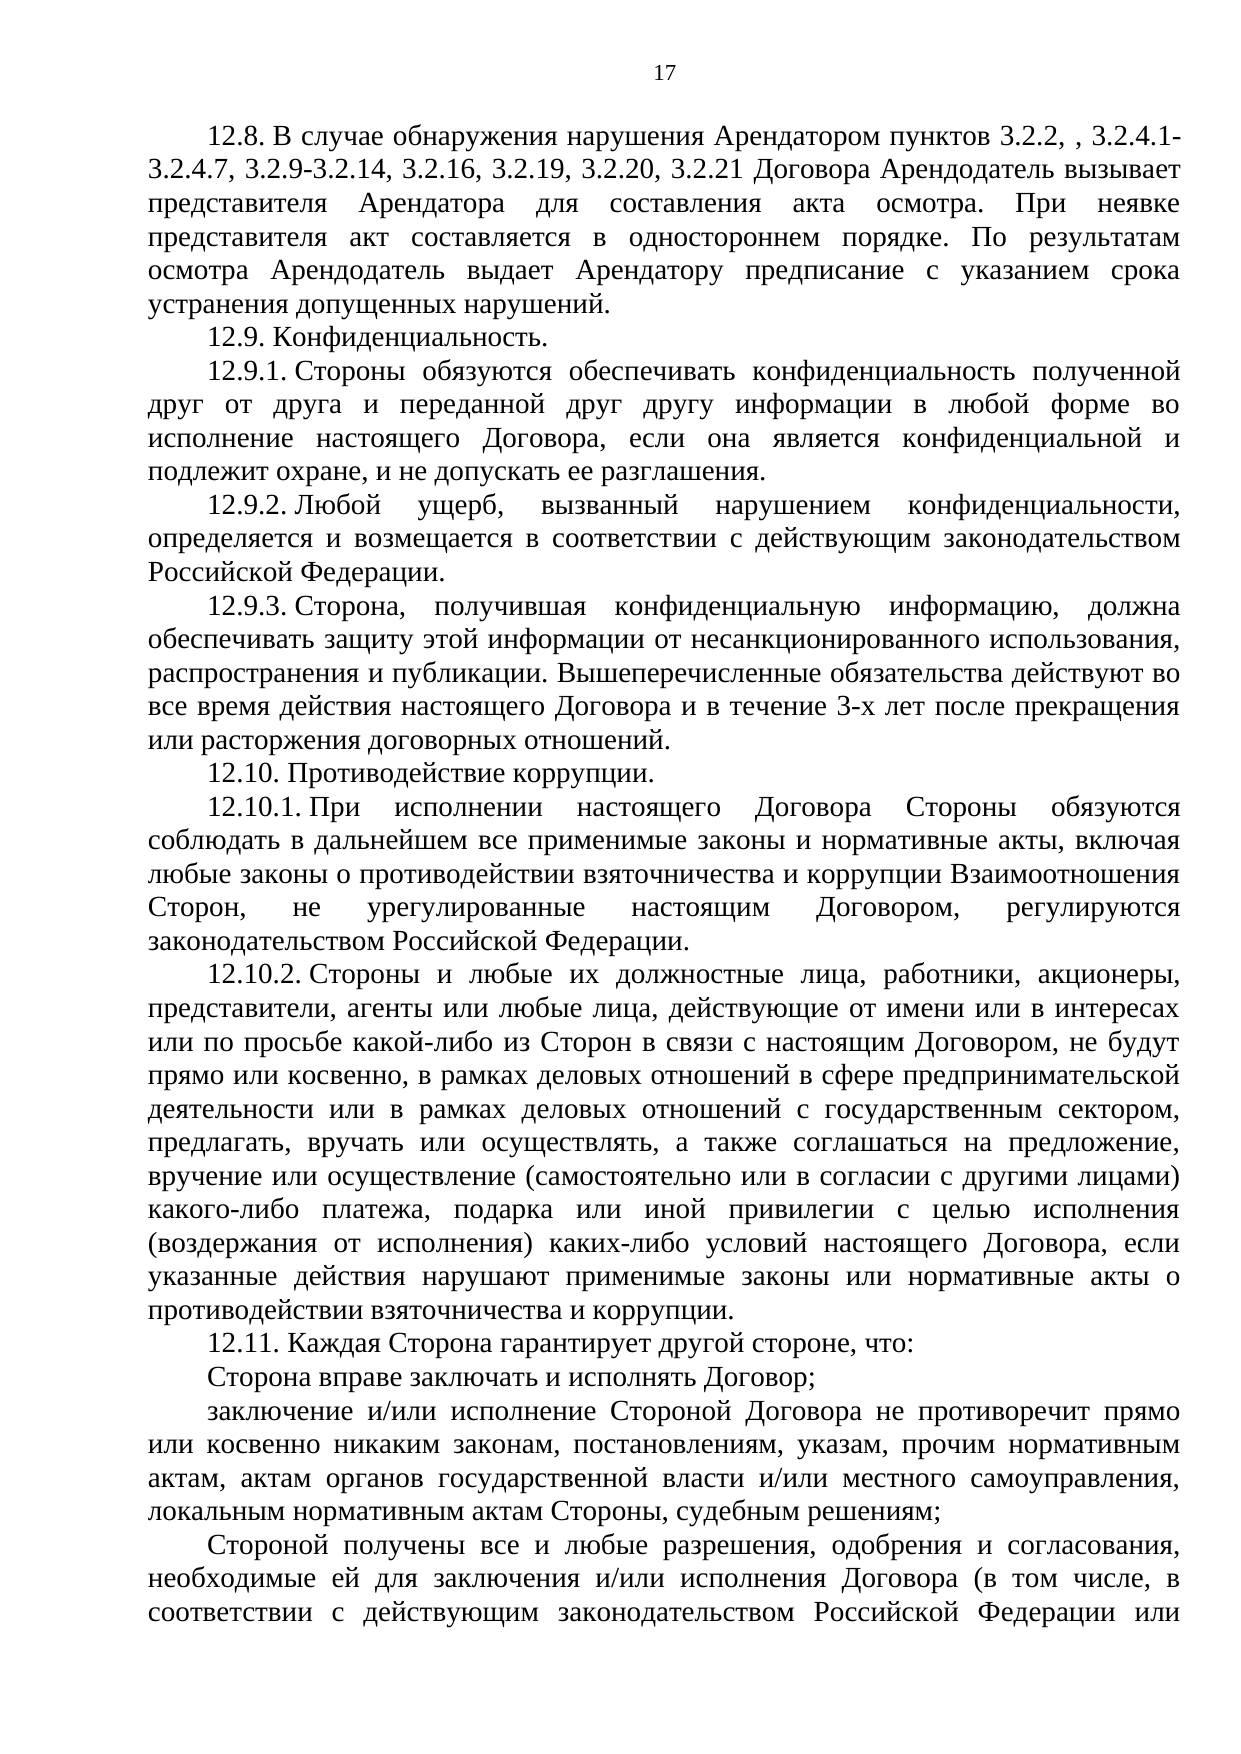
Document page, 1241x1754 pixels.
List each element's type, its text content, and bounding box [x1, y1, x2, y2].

text 12.10.2. Стороны и любые их должностные лица, работники, акционеры, представители, агенты или любые лица, действующие от имени или в интересах или по просьбе какой-либо из Сторон в связи с настоящим Договором, не будут прямо или косвенно, в рамках деловых отношений в сфере предпринимательской деятельности или в рамках деловых отношений с государственным сектором, предлагать, вручать или осуществлять, а также соглашаться на предложение, вручение или осуществление (самостоятельно или в согласии с другими лицами) какого-либо платежа, подарка или иной привилегии с целью исполнения (воздержания от исполнения) каких-либо условий настоящего Договора, если указанные действия нарушают применимые законы или нормативные акты о противодействии взяточничества и коррупции. [148, 957, 1181, 1326]
text 12.9.2. Любой ущерб, вызванный нарушением конфиденциальности, определяется и возмещается в соответствии с действующим законодательством Российской Федерации. [148, 487, 1181, 588]
text 12.11. Каждая Сторона гарантирует другой стороне, что: [148, 1326, 1181, 1359]
text заключение и/или исполнение Стороной Договора не противоречит прямо или косвенно никаким законам, постановлениям, указам, прочим нормативным актам, актам органов государственной власти и/или местного самоуправления, локальным нормативным актам Стороны, судебным решениям; [148, 1393, 1181, 1527]
text 12.10.1. При исполнении настоящего Договора Стороны обязуются соблюдать в дальнейшем все применимые законы и нормативные акты, включая любые законы о противодействии взяточничества и коррупции Взаимоотношения Сторон, не урегулированные настоящим Договором, регулируются законодательством Российской Федерации. [148, 789, 1181, 957]
text Сторона вправе заключать и исполнять Договор; [148, 1359, 1181, 1393]
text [148, 1527, 1181, 1627]
text 12.9.1. Стороны обязуются обеспечивать конфиденциальность полученной друг от друга и переданной друг другу информации в любой форме во исполнение настоящего Договора, если она является конфиденциальной и подлежит охране, и не допускать ее разглашения. [148, 353, 1181, 487]
text 12.9. Конфиденциальность. [148, 319, 1181, 353]
text 12.10. Противодействие коррупции. [148, 755, 1181, 789]
text 12.8. В случае обнаружения нарушения Арендатором пунктов 3.2.2, 3.2.4, 3.2.4.1-3.2.4.7, 3.2.9-3.2.14, 3.2.16, 3.2.19, 3.2.20, 3.2.21 Договора Арендодатель вызывает представителя Арендатора для составления акта осмотра. При неявке представителя акт составляется в одностороннем порядке. По результатам осмотра Арендодатель выдает Арендатору предписание с указанием срока устранения допущенных нарушений. [148, 118, 1181, 319]
text 12.9.3. Сторона, получившая конфиденциальную информацию, должна обеспечивать защиту этой информации от несанкционированного использования, распространения и публикации. Вышеперечисленные обязательства действуют во все время действия настоящего Договора и в течение 3-х лет после прекращения или расторжения договорных отношений. [148, 588, 1181, 755]
